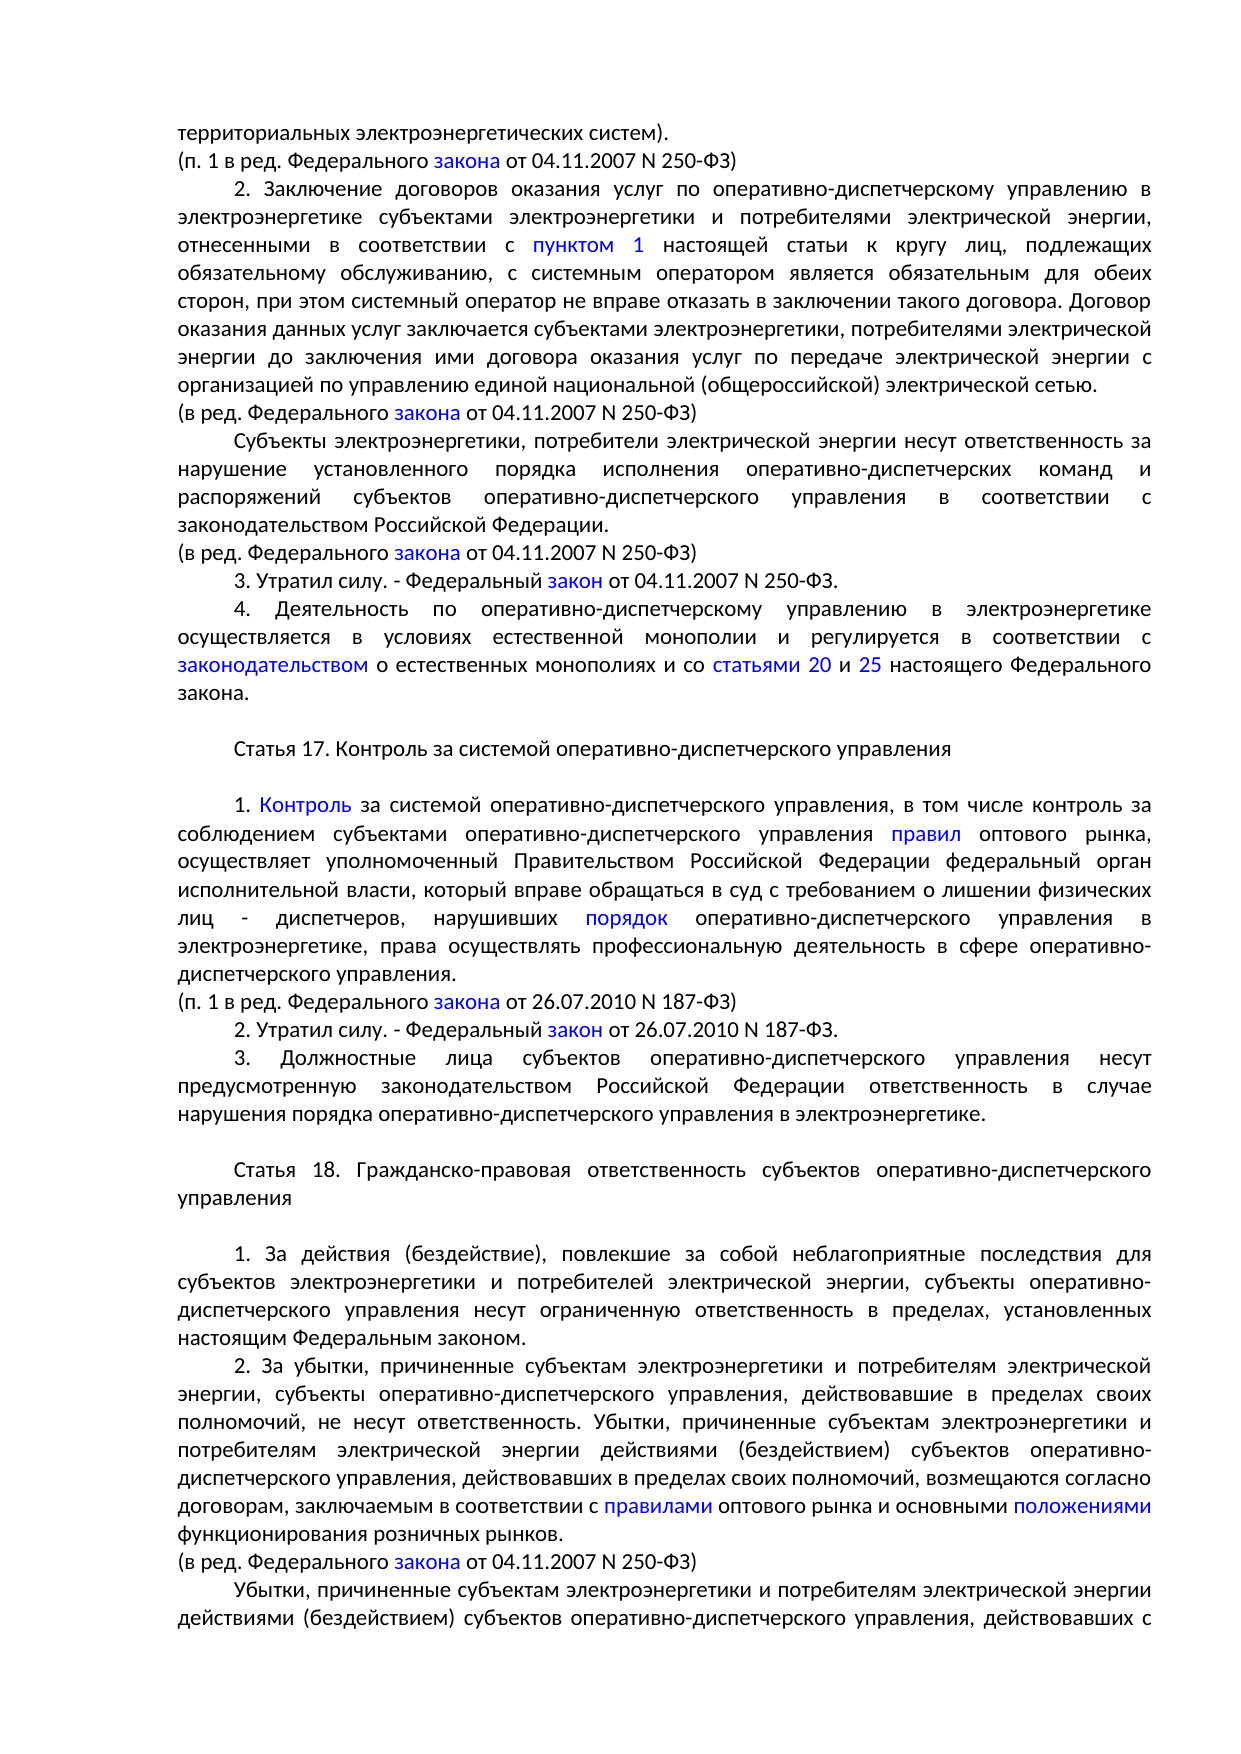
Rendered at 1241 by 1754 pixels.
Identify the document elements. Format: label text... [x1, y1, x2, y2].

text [177, 118, 1152, 146]
text 2. Заключение договоров оказания услуг по оперативно-диспетчерскому управлению в электроэнергетике субъектами электроэнергетики и потребителями электрической энергии, отнесенными в соответствии с пунктом 1 настоящей статьи к кругу лиц, подлежащих обязательному обслуживанию, с системным оператором является обязательным для обеих сторон, при этом системный оператор не вправе отказать в заключении такого договора. Договор оказания данных услуг заключается субъектами электроэнергетики, потребителями электрической энергии до заключения ими договора оказания услуг по передаче электрической энергии с организацией по управлению единой национальной (общероссийской) электрической сетью. [177, 174, 1152, 398]
text (в ред. Федерального закона от 04.11.2007 N 250-ФЗ) [177, 538, 1152, 566]
text (в ред. Федерального закона от 04.11.2007 N 250-ФЗ) [177, 398, 1152, 426]
text 3. Утратил силу. - Федеральный закон от 04.11.2007 N 250-ФЗ. [177, 566, 1152, 594]
text Статья 17. Контроль за системой оперативно-диспетчерского управления [177, 734, 1152, 763]
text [177, 1575, 1152, 1631]
text 2. За убытки, причиненные субъектам электроэнергетики и потребителям электрической энергии, субъекты оперативно-диспетчерского управления, действовавшие в пределах своих полномочий, не несут ответственность. Убытки, причиненные субъектам электроэнергетики и потребителям электрической энергии действиями (бездействием) субъектов оперативно-диспетчерского управления, действовавших в пределах своих полномочий, возмещаются согласно договорам, заключаемым в соответствии с правилами оптового рынка и основными положениями функционирования розничных рынков. [177, 1351, 1152, 1547]
text 1. За действия (бездействие), повлекшие за собой неблагоприятные последствия для субъектов электроэнергетики и потребителей электрической энергии, субъекты оперативно-диспетчерского управления несут ограниченную ответственность в пределах, установленных настоящим Федеральным законом. [177, 1239, 1152, 1351]
text Статья 18. Гражданско-правовая ответственность субъектов оперативно-диспетчерского управления [177, 1155, 1152, 1211]
text (п. 1 в ред. Федерального закона от 26.07.2010 N 187-ФЗ) [177, 987, 1152, 1015]
text 2. Утратил силу. - Федеральный закон от 26.07.2010 N 187-ФЗ. [177, 1015, 1152, 1043]
text 1. Контроль за системой оперативно-диспетчерского управления, в том числе контроль за соблюдением субъектами оперативно-диспетчерского управления правил оптового рынка, осуществляет уполномоченный Правительством Российской Федерации федеральный орган исполнительной власти, который вправе обращаться в суд с требованием о лишении физических лиц - диспетчеров, нарушивших порядок оперативно-диспетчерского управления в электроэнергетике, права осуществлять профессиональную деятельность в сфере оперативно-диспетчерского управления. [177, 791, 1152, 987]
text 3. Должностные лица субъектов оперативно-диспетчерского управления несут предусмотренную законодательством Российской Федерации ответственность в случае нарушения порядка оперативно-диспетчерского управления в электроэнергетике. [177, 1043, 1152, 1127]
text (п. 1 в ред. Федерального закона от 04.11.2007 N 250-ФЗ) [177, 146, 1152, 174]
text Субъекты электроэнергетики, потребители электрической энергии несут ответственность за нарушение установленного порядка исполнения оперативно-диспетчерских команд и распоряжений субъектов оперативно-диспетчерского управления в соответствии с законодательством Российской Федерации. [177, 426, 1152, 538]
text 4. Деятельность по оперативно-диспетчерскому управлению в электроэнергетике осуществляется в условиях естественной монополии и регулируется в соответствии с законодательством о естественных монополиях и со статьями 20 и 25 настоящего Федерального закона. [177, 594, 1152, 707]
text (в ред. Федерального закона от 04.11.2007 N 250-ФЗ) [177, 1547, 1152, 1575]
